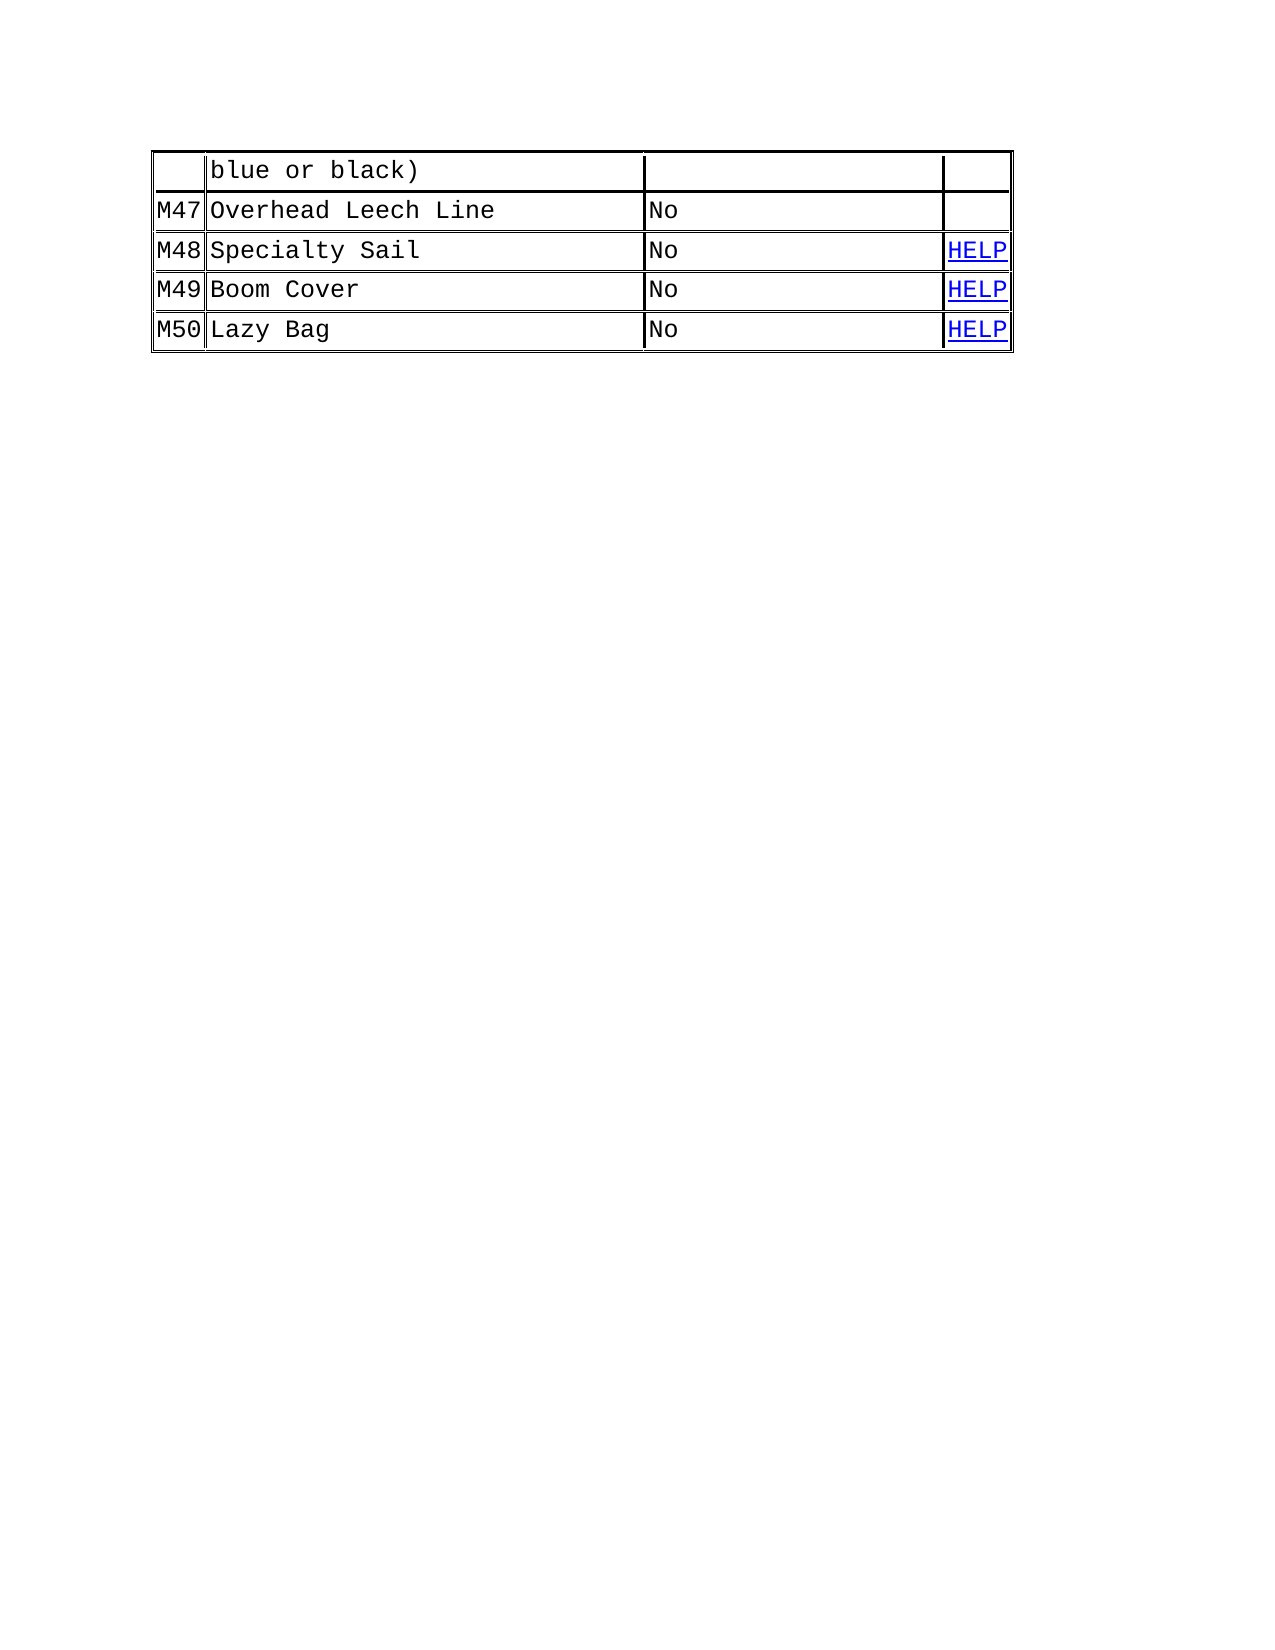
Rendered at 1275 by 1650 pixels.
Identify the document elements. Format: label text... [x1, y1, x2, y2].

table_cell HELP [943, 153, 1010, 190]
table_cell No [646, 273, 942, 309]
table_cell No [646, 193, 942, 230]
table_cell Overhead Leech Line [207, 193, 643, 230]
table_cell HELP [943, 270, 1012, 309]
table_cell [945, 190, 1010, 230]
table_cell HELP [943, 230, 1012, 270]
table_cell M47 [154, 190, 204, 230]
table_cell Yes (Color?) [644, 153, 943, 190]
table_cell Specialty Sail [207, 233, 643, 270]
table_cell No [644, 313, 943, 349]
table_cell M46 [154, 153, 206, 190]
table_cell Boom Cover [207, 273, 643, 309]
table_cell M49 [152, 270, 206, 309]
table_cell M50 [154, 310, 206, 349]
table_cell Lazy Bag [206, 313, 644, 349]
table_cell HELP [943, 310, 1011, 349]
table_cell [206, 152, 644, 190]
table_cell M48 [152, 230, 206, 270]
table_cell No [646, 233, 942, 270]
